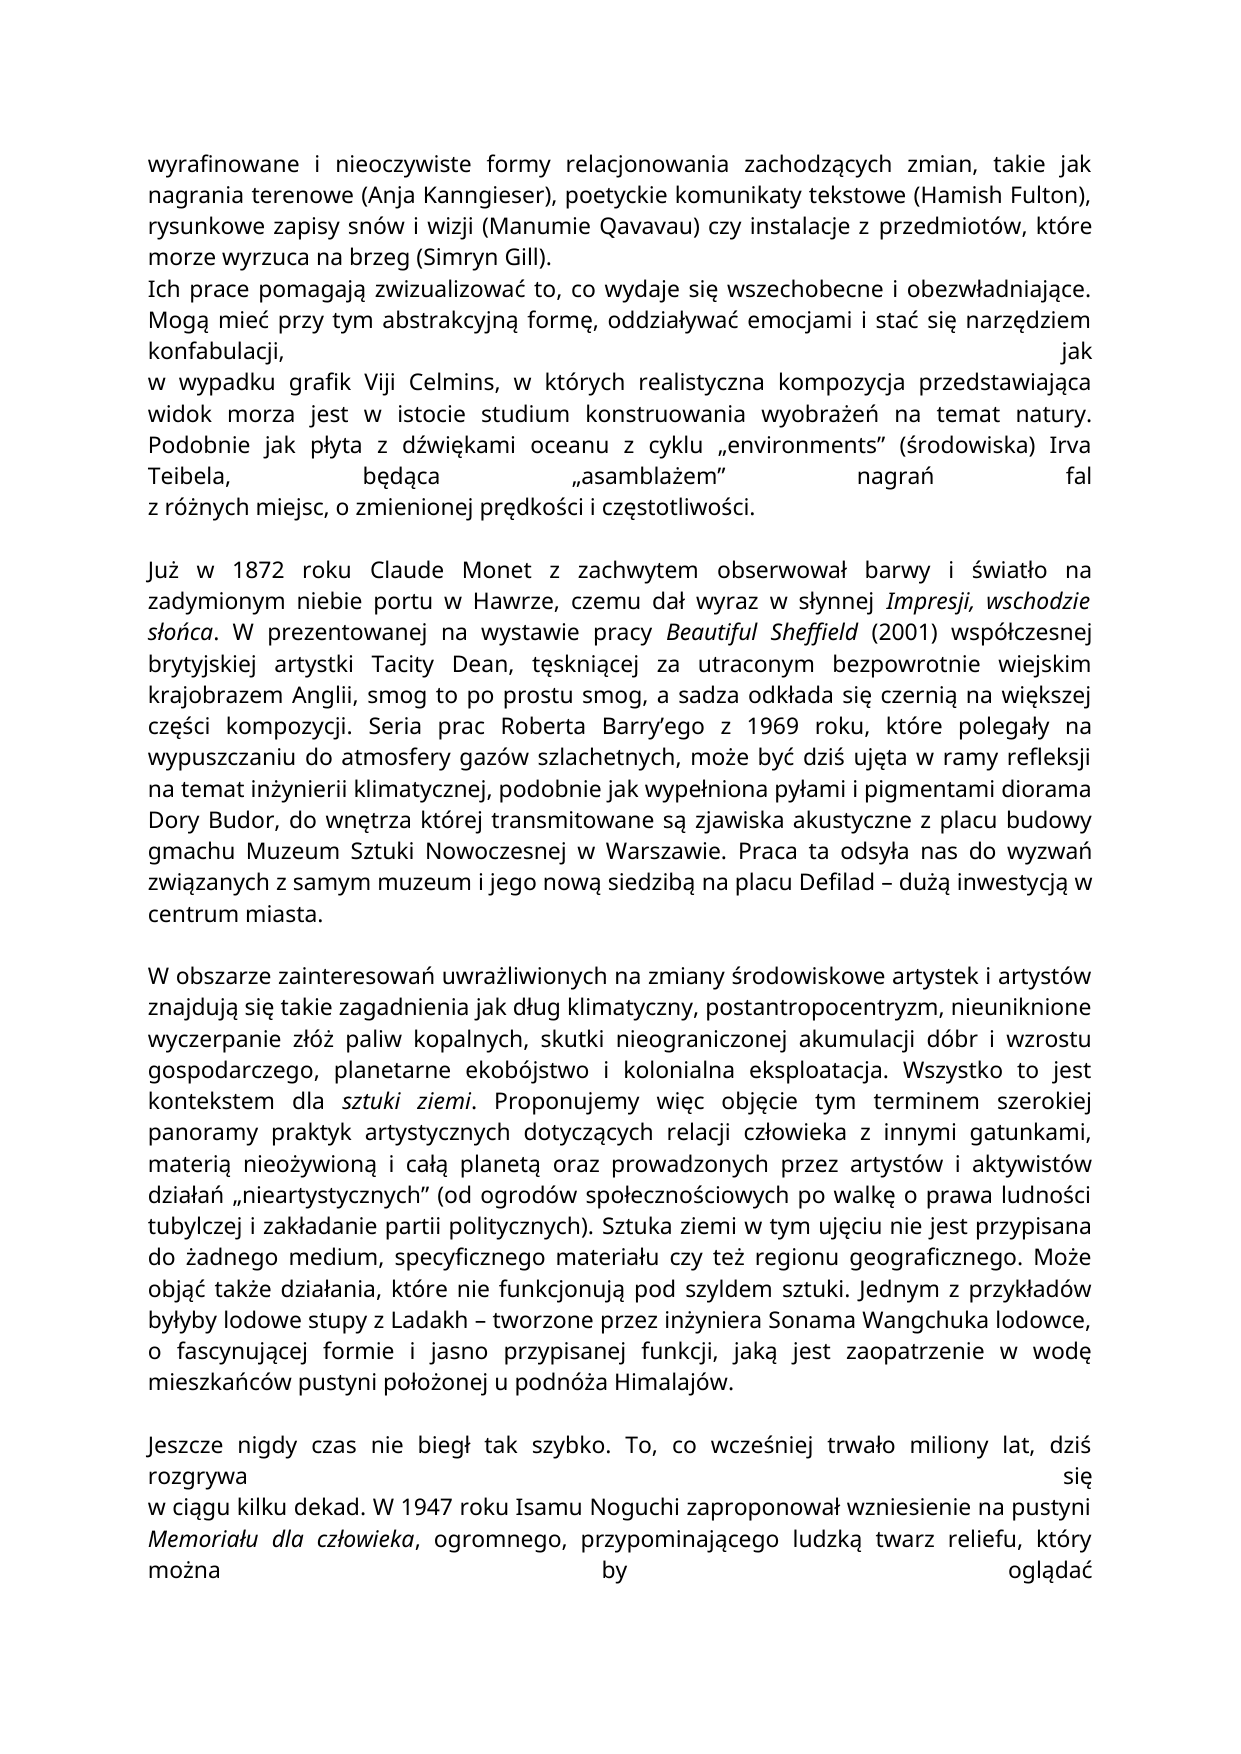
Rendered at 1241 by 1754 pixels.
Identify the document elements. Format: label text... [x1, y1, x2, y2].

text Już w 1872 roku Claude Monet z zachwytem obserwował barwy i światło na zadymionym niebie portu w Hawrze, czemu dał wyraz w słynnej Impresji, wschodzie słońca. W prezentowanej na wystawie pracy Beautiful Sheffield (2001) współczesnej brytyjskiej artystki Tacity Dean, tęskniącej za utraconym bezpowrotnie wiejskim krajobrazem Anglii, smog to po prostu smog, a sadza odkłada się czernią na większej części kompozycji. Seria prac Roberta Barry’ego z 1969 roku, które polegały na wypuszczaniu do atmosfery gazów szlachetnych, może być dziś ujęta w ramy refleksji na temat inżynierii klimatycznej, podobnie jak wypełniona pyłami i pigmentami diorama Dory Budor, do wnętrza której transmitowane są zjawiska akustyczne z placu budowy gmachu Muzeum Sztuki Nowoczesnej w Warszawie. Praca ta odsyła nas do wyzwań związanych z samym muzeum i jego nową siedzibą na placu Defilad – dużą inwestycją w centrum miasta. [148, 554, 1093, 929]
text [148, 1429, 1093, 1585]
text W obszarze zainteresowań uwrażliwionych na zmiany środowiskowe artystek i artystów znajdują się takie zagadnienia jak dług klimatyczny, postantropocentryzm, nieuniknione wyczerpanie złóż paliw kopalnych, skutki nieograniczonej akumulacji dóbr i wzrostu gospodarczego, planetarne ekobójstwo i kolonialna eksploatacja. Wszystko to jest kontekstem dla sztuki ziemi. Proponujemy więc objęcie tym terminem szerokiej panoramy praktyk artystycznych dotyczących relacji człowieka z innymi gatunkami, materią nieożywioną i całą planetą oraz prowadzonych przez artystów i aktywistów działań „nieartystycznych” (od ogrodów społecznościowych po walkę o prawa ludności tubylczej i zakładanie partii politycznych). Sztuka ziemi w tym ujęciu nie jest przypisana do żadnego medium, specyficznego materiału czy też regionu geograficznego. Może objąć także działania, które nie funkcjonują pod szyldem sztuki. Jednym z przykładów byłyby lodowe stupy z Ladakh – tworzone przez inżyniera Sonama Wangchuka lodowce, o fascynującej formie i jasno przypisanej funkcji, jaką jest zaopatrzenie w wodę mieszkańców pustyni położonej u podnóża Himalajów. [148, 960, 1093, 1398]
text Ich prace pomagają zwizualizować to, co wydaje się wszechobecne i obezwładniające. Mogą mieć przy tym abstrakcyjną formę, oddziaływać emocjami i stać się narzędziem konfabulacji, jak w wypadku grafik Viji Celmins, w których realistyczna kompozycja przedstawiająca widok morza jest w istocie studium konstruowania wyobrażeń na temat natury. Podobnie jak płyta z dźwiękami oceanu z cyklu „environments” (środowiska) Irva Teibela, będąca „asamblażem” nagrań fal z różnych miejsc, o zmienionej prędkości i częstotliwości. [148, 273, 1093, 523]
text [148, 148, 1093, 273]
